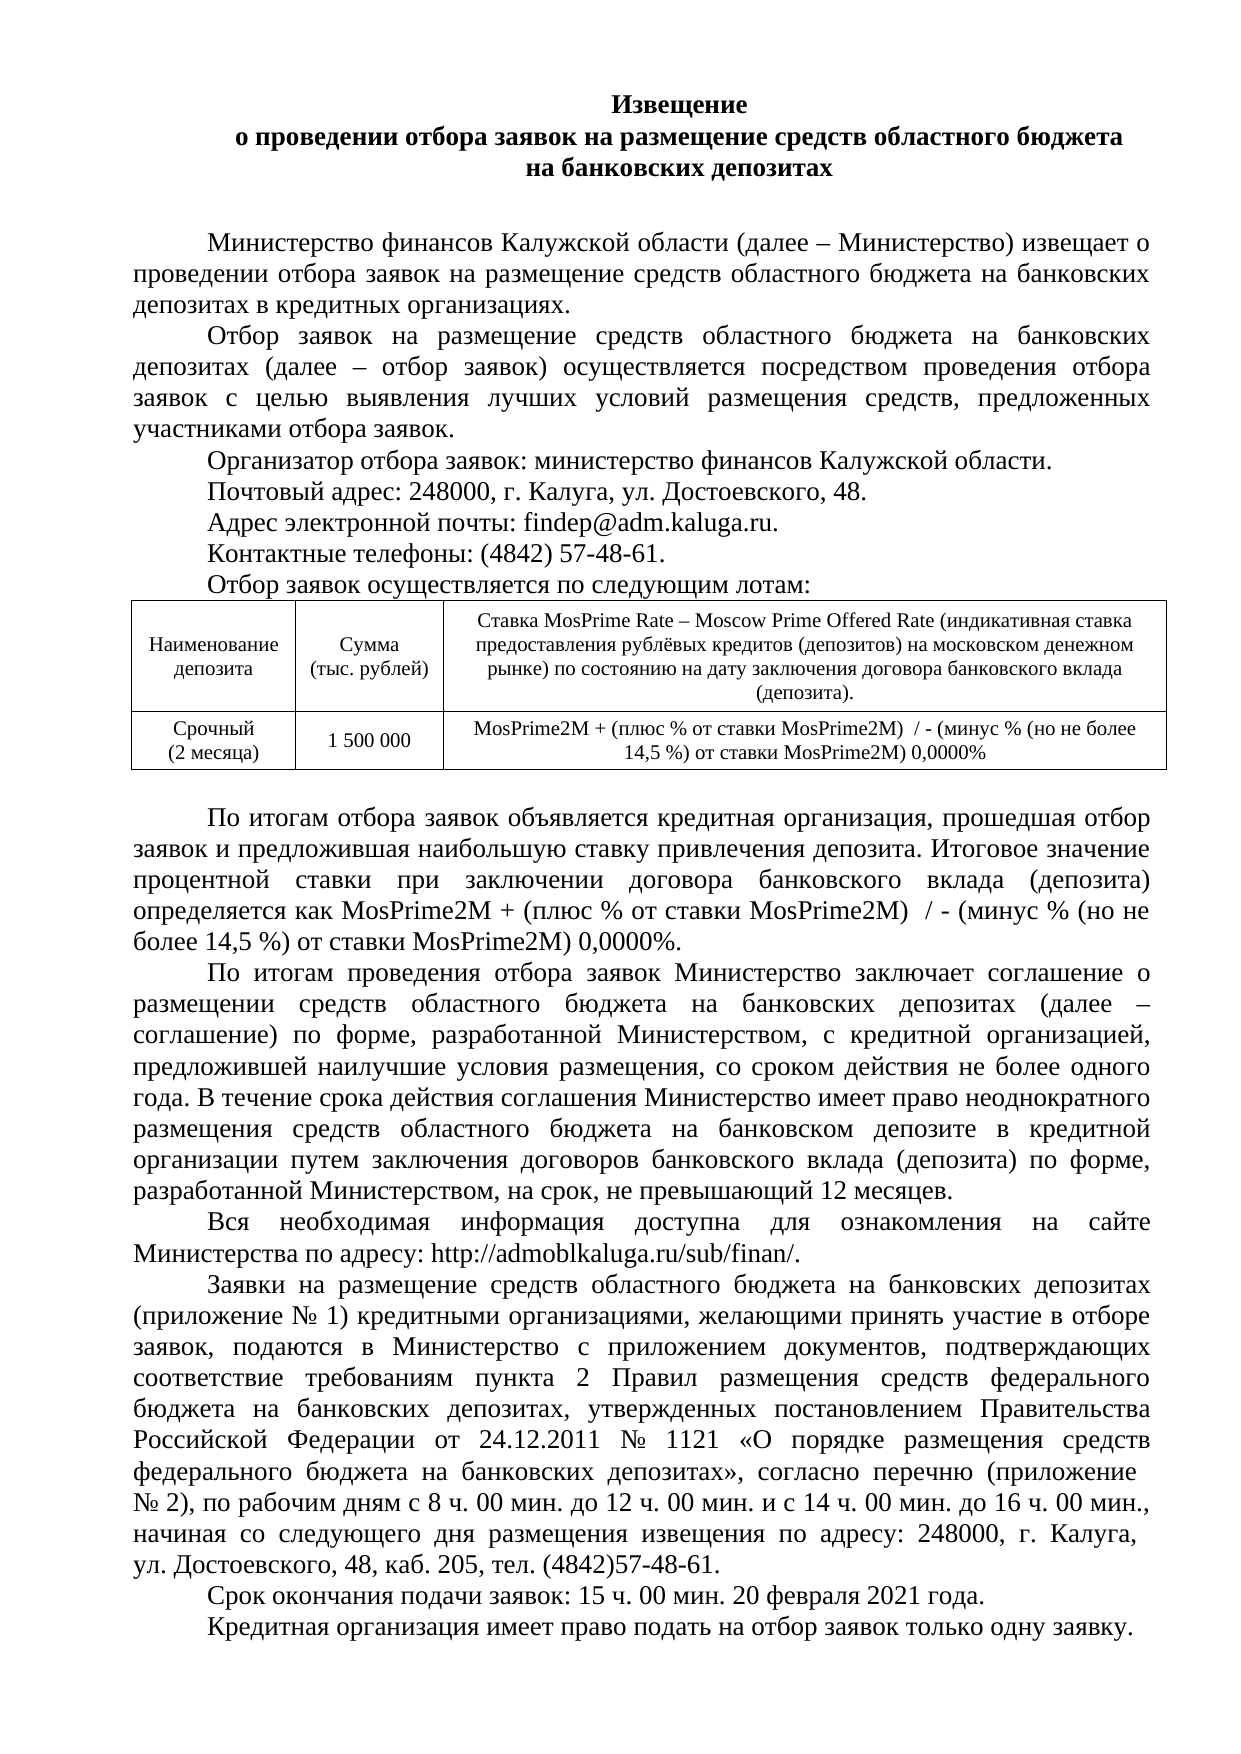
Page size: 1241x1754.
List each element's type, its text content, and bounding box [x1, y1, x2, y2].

text Кредитная организация имеет право подать на отбор заявок только одну заявку. [133, 1610, 1152, 1642]
table_cell Срочный (2 месяца) [132, 712, 295, 768]
text Отбор заявок осуществляется по следующим лотам: [133, 568, 1152, 599]
table_header Сумма (тыс. рублей) [296, 601, 443, 711]
text Министерство финансов Калужской области (далее – Министерство) извещает о проведении отбора заявок на размещение средств областного бюджета на банковских депозитах в кредитных организациях. [133, 226, 1152, 319]
text Организатор отбора заявок: министерство финансов Калужской области. [133, 444, 1152, 475]
text Отбор заявок на размещение средств областного бюджета на банковских депозитах (далее – отбор заявок) осуществляется посредством проведения отбора заявок с целью выявления лучших условий размещения средств, предложенных участниками отбора заявок. [133, 319, 1152, 444]
text Извещение [133, 89, 1152, 120]
text По итогам проведения отбора заявок Министерство заключает соглашение о размещении средств областного бюджета на банковских депозитах (далее – соглашение) по форме, разработанной Министерством, с кредитной организацией, предложившей наилучшие условия размещения, со сроком действия не более одного года. В течение срока действия соглашения Министерство имеет право неоднократного размещения средств областного бюджета на банковском депозите в кредитной организации путем заключения договоров банковского вклада (депозита) по форме, разработанной Министерством, на срок, не превышающий 12 месяцев. [133, 956, 1152, 1206]
text Заявки на размещение средств областного бюджета на банковских депозитах (приложение № 1) кредитными организациями, желающими принять участие в отборе заявок, подаются в Министерство с приложением документов, подтверждающих соответствие требованиям пункта 2 Правил размещения средств федерального бюджета на банковских депозитах, утвержденных постановлением Правительства Российской Федерации от 24.12.2011 № 1121 «О порядке размещения средств федерального бюджета на банковских депозитах», согласно перечню (приложение № 2), по рабочим дням с 8 ч. 00 мин. до 12 ч. 00 мин. и с 14 ч. 00 мин. до 16 ч. 00 мин., начиная со следующего дня размещения извещения по адресу: 248000, г. Калуга, ул. Достоевского, 48, каб. 205, тел. (4842)57-48-61. [133, 1268, 1152, 1579]
table_header Ставка MosPrime Rate – Moscow Prime Offered Rate (индикативная ставка предоставления рублёвых кредитов (депозитов) на московском денежном рынке) по состоянию на дату заключения договора банковского вклада (депозита). [444, 601, 1166, 711]
text Почтовый адрес: 248000, г. Калуга, ул. Достоевского, 48. [133, 475, 1152, 506]
text Контактные телефоны: (4842) 57-48-61. [133, 537, 1152, 568]
text на банковских депозитах [133, 151, 1152, 182]
text Адрес электронной почты: findep@adm.kaluga.ru. [133, 506, 1152, 537]
table_cell MosPrime2M + (плюс % от ставки MosPrime2M) / - (минус % (но не более 14,5 %) от ставки MosPrime2M) 0,0000% [444, 712, 1166, 768]
text По итогам отбора заявок объявляется кредитная организация, прошедшая отбор заявок и предложившая наибольшую ставку привлечения депозита. Итоговое значение процентной ставки при заключении договора банковского вклада (депозита) определяется как MosPrime2M + (плюс % от ставки MosPrime2M) / - (минус % (но не более 14,5 %) от ставки MosPrime2M) 0,0000%. [133, 801, 1152, 956]
text о проведении отбора заявок на размещение средств областного бюджета [133, 120, 1152, 151]
text Срок окончания подачи заявок: 15 ч. 00 мин. 20 февраля 2021 года. [133, 1579, 1152, 1610]
text Вся необходимая информация доступна для ознакомления на сайте Министерства по адресу: http://admoblkaluga.ru/sub/finan/. [133, 1206, 1152, 1268]
table_header Наименование депозита [132, 601, 295, 711]
table_cell 1 500 000 [296, 712, 443, 768]
